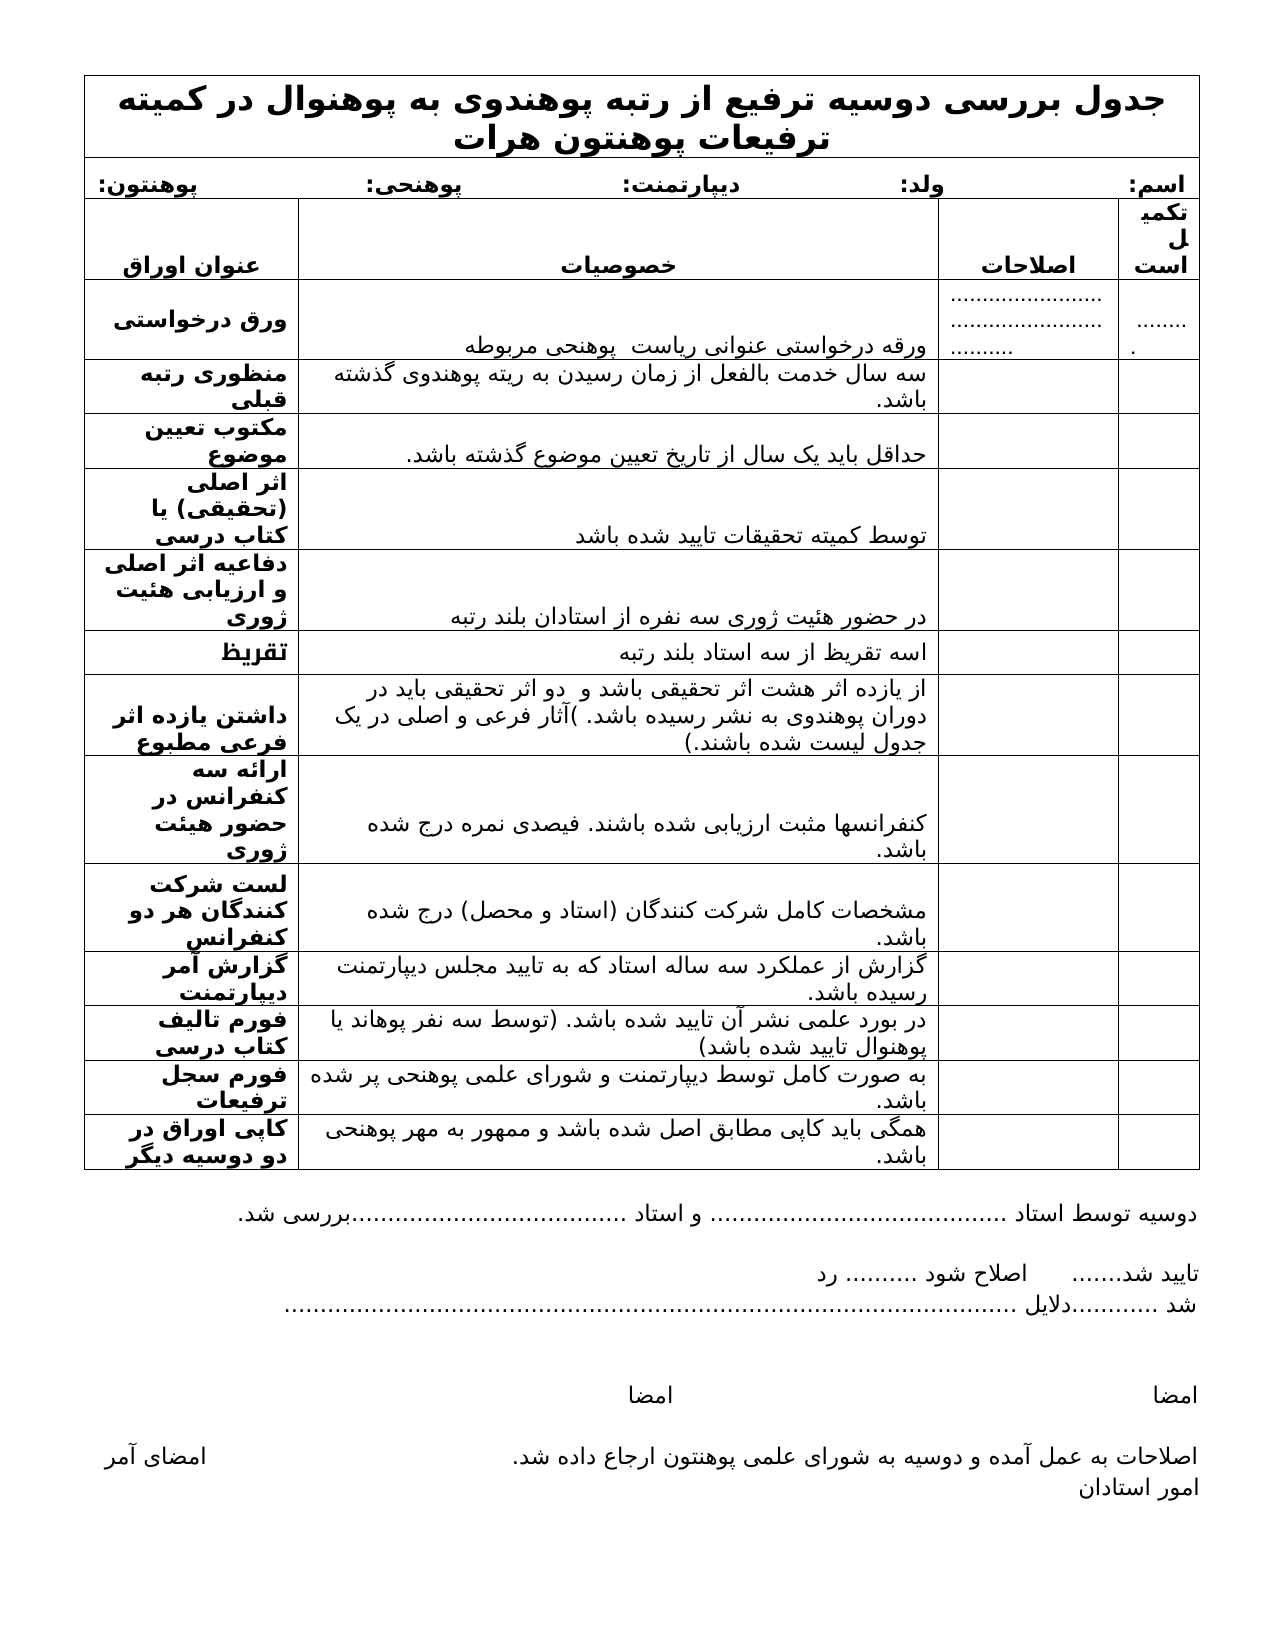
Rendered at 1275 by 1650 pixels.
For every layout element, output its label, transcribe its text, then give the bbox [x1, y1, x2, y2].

table_cell [939, 675, 1118, 755]
table_cell سه سال خدمت بالفعل از زمان رسیدن به ریته پوهندوی گذشته باشد. [299, 360, 938, 413]
table_cell در بورد علمی نشر آن تایید شده باشد. (توسط سه نفر پوهاند یا پوهنوال تایید شده باشد) [299, 1006, 938, 1060]
table_cell فورم سجل ترفیعات [85, 1061, 298, 1114]
table_cell عنوان اوراق [85, 199, 298, 279]
table_cell [1119, 469, 1199, 549]
table_cell [939, 360, 1118, 413]
table_cell اثر اصلی (تحقیقی) یا کتاب درسی [85, 469, 298, 549]
table_cell [1119, 631, 1199, 674]
table_cell فورم تالیف کتاب درسی [85, 1006, 298, 1060]
table_header جدول بررسی دوسیه ترفیع از رتبه پوهندوی به پوهنوال در کمیته ترفیعات پوهنتون هرات [85, 76, 1199, 157]
table_cell [939, 1115, 1118, 1168]
table_cell به صورت کامل توسط دیپارتمنت و شورای علمی پوهنحی پر شده باشد. [299, 1061, 938, 1114]
table_cell [1119, 360, 1199, 413]
table_cell ورق درخواستی [85, 280, 298, 359]
table_cell [939, 1006, 1118, 1060]
text امضا امضا [75, 1382, 1200, 1409]
table_cell همگی باید کاپی مطابق اصل شده باشد و ممهور به مهر پوهنحی باشد. [299, 1115, 938, 1168]
table_cell اصلاحات [939, 199, 1118, 279]
table_cell مکتوب تعیین موضوع [85, 414, 298, 468]
text تایید شد....... اصلاح شود .......... رد شد ............دلایل ..................................................................................................... [75, 1261, 1200, 1318]
table_cell گزارش آمر دیپارتمنت [85, 952, 298, 1005]
table_cell اسم: ولد: دیپارتمنت: پوهنحی: پوهنتون:‌ [85, 158, 1199, 198]
table_cell [939, 1061, 1118, 1114]
table_cell [1119, 864, 1199, 951]
table_cell خصوصیات [299, 199, 938, 279]
table_cell [1119, 1006, 1199, 1060]
table_cell کنفرانسها مثبت ارزیابی شده باشند. فیصدی نمره درج شده باشد. [299, 756, 938, 863]
table_cell گزارش از عملکرد سه ساله استاد که به تایید مجلس دیپارتمنت رسیده باشد. [299, 952, 938, 1005]
table_cell منظوری رتبه قبلی [85, 360, 298, 413]
table_cell در حضور هئیت ژوری سه نفره از استادان بلند رتبه [299, 550, 938, 630]
table_cell [939, 864, 1118, 951]
table_cell داشتن یازده اثر فرعی مطبوع [85, 675, 298, 755]
table_cell توسط کمیته تحقیقات تایید شده باشد [299, 469, 938, 549]
table_cell [1119, 756, 1199, 863]
table_cell [1119, 675, 1199, 755]
table_cell کاپی اوراق در دو دوسیه دیگر [85, 1115, 298, 1168]
table_cell [1119, 1061, 1199, 1114]
table_cell .......................................................... [939, 280, 1118, 359]
table_cell [939, 952, 1118, 1005]
text دوسیه توسط استاد ......................................... و استاد ......................................بررسی شد. [75, 1200, 1200, 1226]
table_cell [939, 469, 1118, 549]
text اصلاحات به عمل آمده و دوسیه به شورای علمی پوهنتون ارجاع داده شد. امضای آمر امور استادان [75, 1443, 1200, 1500]
table_cell مشخصات کامل شرکت کنندگان (استاد و محصل) درج شده باشد. [299, 864, 938, 951]
table_cell دفاعیه اثر اصلی و ارزیابی هئیت ژوری [85, 550, 298, 630]
table_cell [1119, 952, 1199, 1005]
table_cell ارائه سه کنفرانس در حضور هیئت ژوری [85, 756, 298, 863]
table_cell [1119, 414, 1199, 468]
table_cell [939, 414, 1118, 468]
table_cell [939, 756, 1118, 863]
table_cell ورقه درخواستی عنوانی ریاست پوهنحی مربوطه [299, 280, 938, 359]
table_cell تکمیل است [1119, 199, 1199, 279]
table_cell لست شرکت کنندگان هر دو کنفرانس [85, 864, 298, 951]
table_cell از یازده اثر هشت اثر تحقیقی باشد و دو اثر تحقیقی باید در دوران پوهندوی به نشر رسیده باشد. )آثار فرعی و اصلی در یک جدول لیست شده باشند.) [299, 675, 938, 755]
table_cell اسه تقریظ از سه استاد بلند رتبه [299, 631, 938, 674]
table_cell ......... [1119, 280, 1199, 359]
table_cell [1119, 550, 1199, 630]
table_cell تقریظ [85, 631, 298, 674]
table_cell [939, 550, 1118, 630]
table_cell [939, 631, 1118, 674]
table_cell [1119, 1115, 1199, 1168]
table_cell حداقل باید یک سال از تاریخ تعیین موضوع گذشته باشد. [299, 414, 938, 468]
